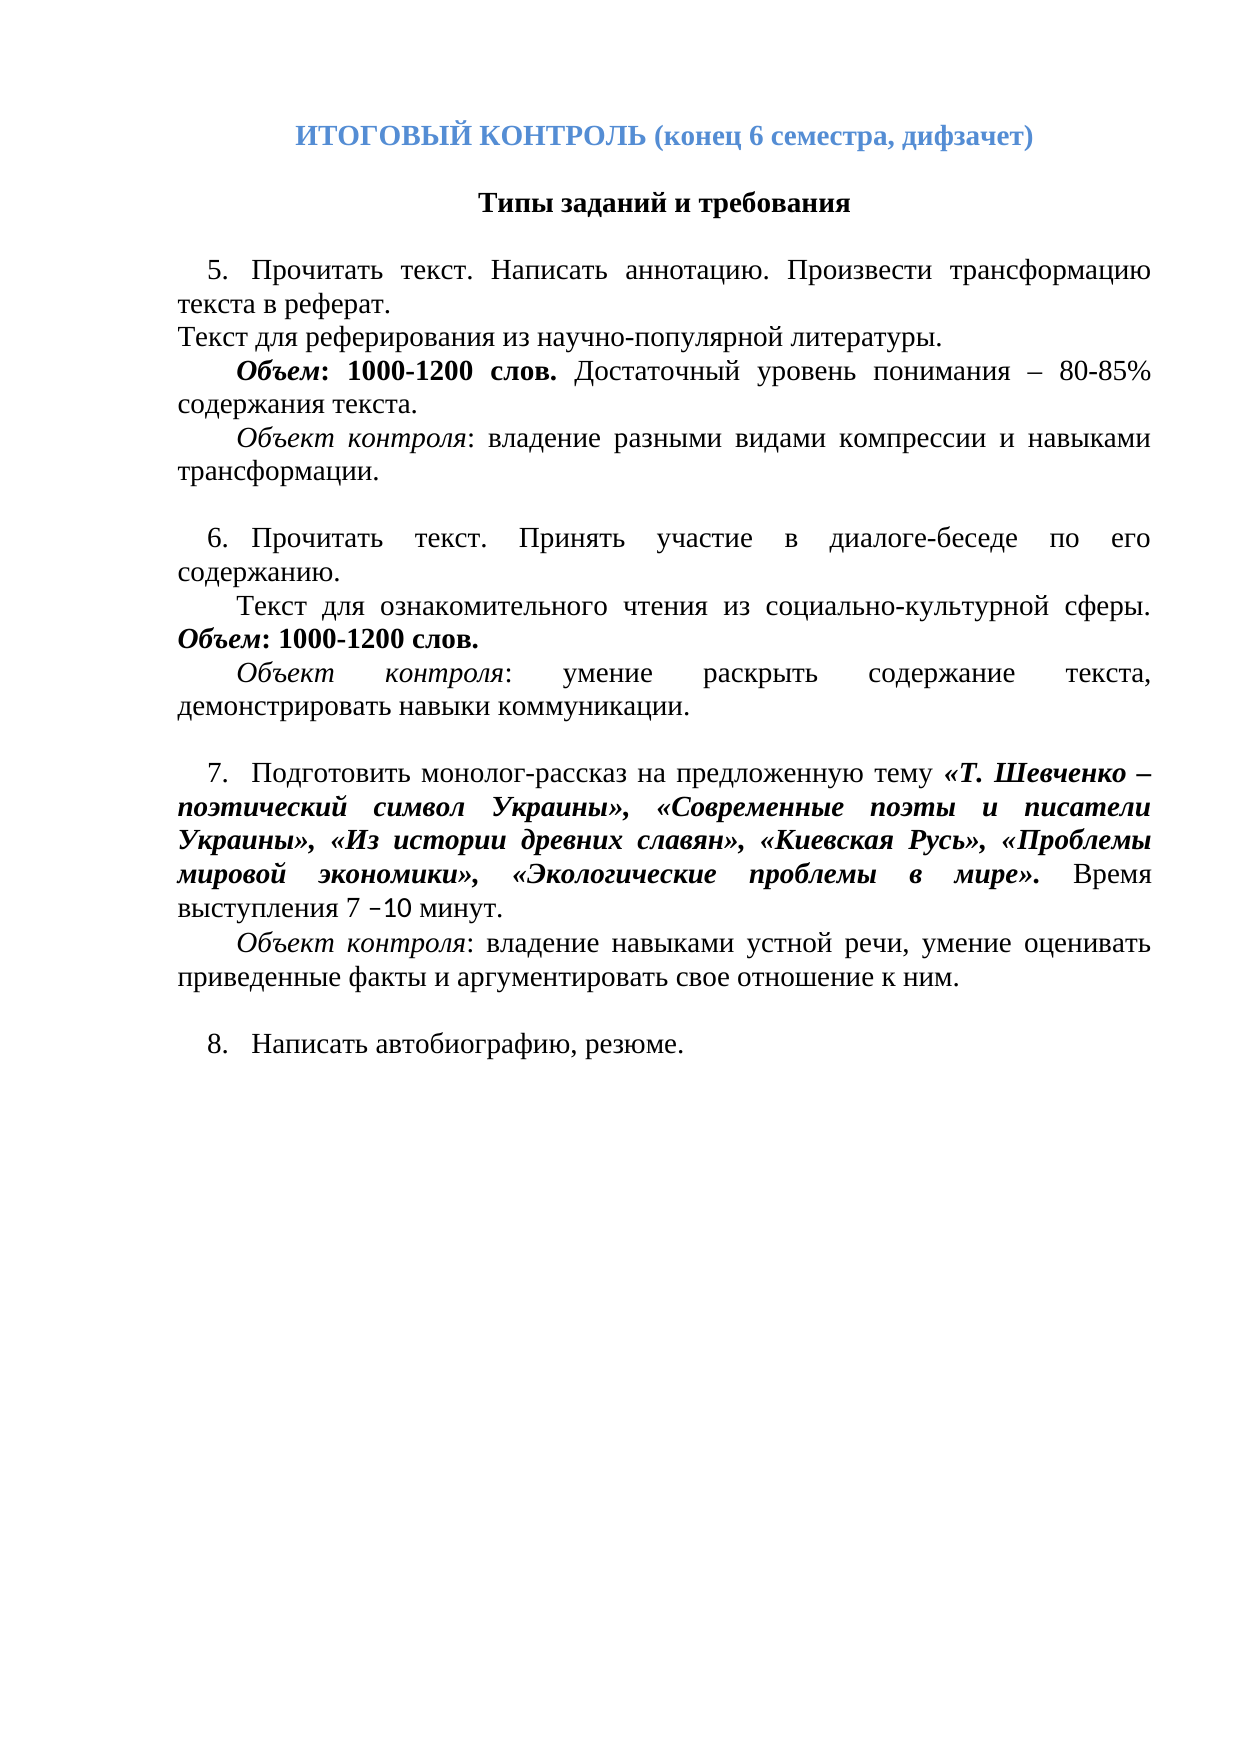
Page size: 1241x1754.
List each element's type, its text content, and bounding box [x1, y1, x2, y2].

text Объект контроля: умение раскрыть содержание текста, демонстрировать навыки коммуникации. [177, 655, 1152, 722]
text Объем: 1000-1200 слов. Достаточный уровень понимания – 80-85% содержания текста. [177, 353, 1152, 420]
list Написать автобиографию, резюме. [177, 1026, 1152, 1059]
list Подготовить монолог-рассказ на предложенную тему «Т. Шевченко – поэтический символ Украины», «Современные поэты и писатели Украины», «Из истории древних славян», «Киевская Русь», «Проблемы мировой экономики», «Экологические проблемы в мире». Время выступления 7 –10 минут. [177, 755, 1152, 925]
list Прочитать текст. Написать аннотацию. Произвести трансформацию текста в реферат. [177, 252, 1152, 319]
text Текст для реферирования из научно-популярной литературы. [177, 319, 1152, 353]
text ИТОГОВЫЙ КОНТРОЛЬ (конец 6 семестра, дифзачет) [177, 118, 1152, 152]
text Объект контроля: владение навыками устной речи, умение оценивать приведенные факты и аргументировать свое отношение к ним. [177, 925, 1152, 992]
text Текст для ознакомительного чтения из социально-культурной сферы. Объем: 1000-1200 слов. [177, 588, 1152, 655]
text Объект контроля: владение разными видами компрессии и навыками трансформации. [177, 420, 1152, 487]
list Прочитать текст. Принять участие в диалоге-беседе по его содержанию. [177, 521, 1152, 588]
text Типы заданий и требования [177, 185, 1152, 219]
